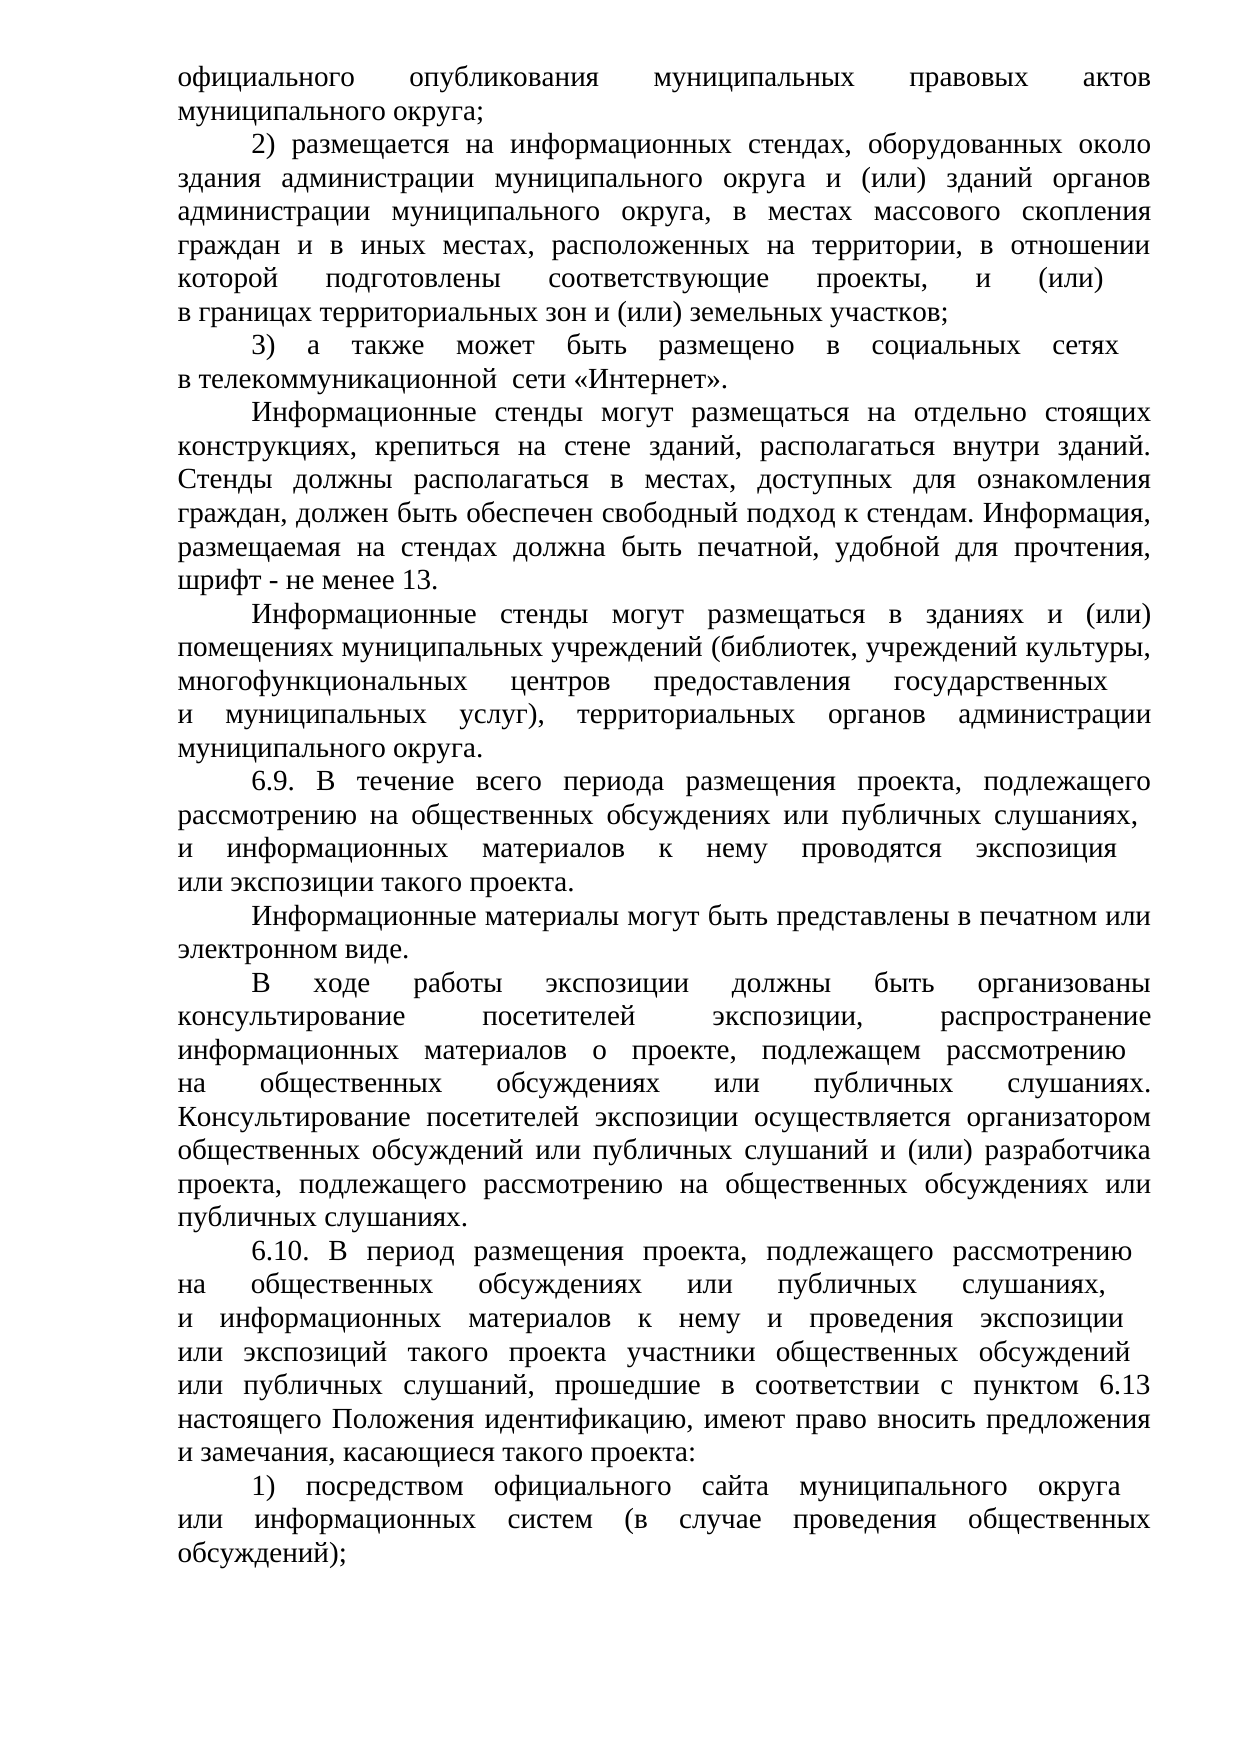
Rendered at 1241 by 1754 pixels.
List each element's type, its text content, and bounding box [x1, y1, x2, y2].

text 3) а также может быть размещено в социальных сетях в телекоммуникационной сети «Интернет». [177, 327, 1152, 394]
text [177, 59, 1152, 126]
text Информационные материалы могут быть представлены в печатном или электронном виде. [177, 898, 1152, 965]
text 6.10. В период размещения проекта, подлежащего рассмотрению на общественных обсуждениях или публичных слушаниях, и информационных материалов к нему и проведения экспозиции или экспозиций такого проекта участники общественных обсуждений или публичных слушаний, прошедшие в соответствии с пунктом 6.13 настоящего Положения идентификацию, имеют право вносить предложения и замечания, касающиеся такого проекта: [177, 1233, 1152, 1468]
text Информационные стенды могут размещаться на отдельно стоящих конструкциях, крепиться на стене зданий, располагаться внутри зданий. Стенды должны располагаться в местах, доступных для ознакомления граждан, должен быть обеспечен свободный подход к стендам. Информация, размещаемая на стендах должна быть печатной, удобной для прочтения, шрифт - не менее 13. [177, 394, 1152, 596]
text 1) посредством официального сайта муниципального округа или информационных систем (в случае проведения общественных обсуждений); [177, 1468, 1152, 1568]
text В ходе работы экспозиции должны быть организованы консультирование посетителей экспозиции, распространение информационных материалов о проекте, подлежащем рассмотрению на общественных обсуждениях или публичных слушаниях. Консультирование посетителей экспозиции осуществляется организатором общественных обсуждений или публичных слушаний и (или) разработчика проекта, подлежащего рассмотрению на общественных обсуждениях или публичных слушаниях. [177, 965, 1152, 1233]
text 2) размещается на информационных стендах, оборудованных около здания администрации муниципального округа и (или) зданий органов администрации муниципального округа, в местах массового скопления граждан и в иных местах, расположенных на территории, в отношении которой подготовлены соответствующие проекты, и (или) в границах территориальных зон и (или) земельных участков; [177, 126, 1152, 327]
text Информационные стенды могут размещаться в зданиях и (или) помещениях муниципальных учреждений (библиотек, учреждений культуры, многофункциональных центров предоставления государственных и муниципальных услуг), территориальных органов администрации муниципального округа. [177, 596, 1152, 763]
text 6.9. В течение всего периода размещения проекта, подлежащего рассмотрению на общественных обсуждениях или публичных слушаниях, и информационных материалов к нему проводятся экспозиция или экспозиции такого проекта. [177, 763, 1152, 898]
